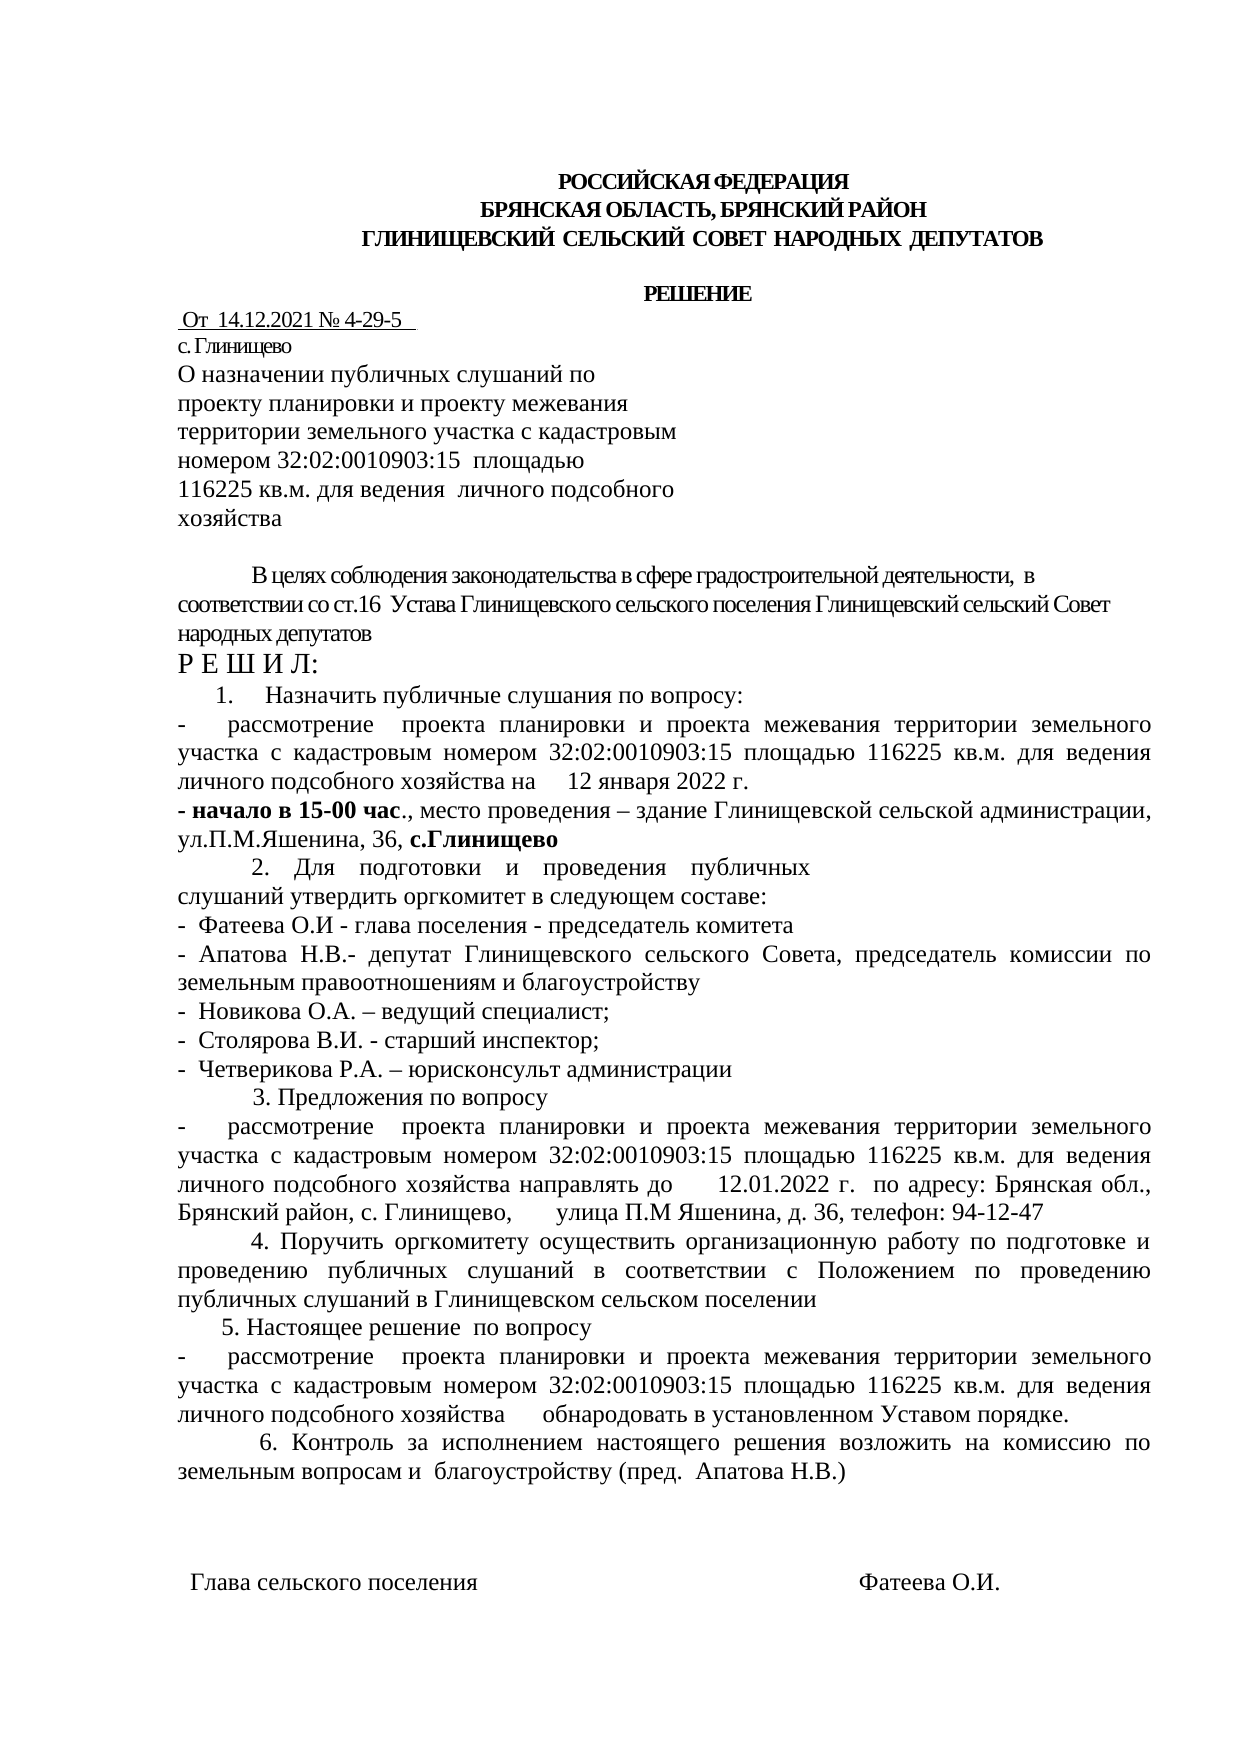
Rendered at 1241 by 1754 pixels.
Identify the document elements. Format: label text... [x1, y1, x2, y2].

text 2. Для подготовки и проведения публичных слушаний утвердить оргкомитет в следующем составе: [177, 852, 811, 910]
text 116225 кв.м. для ведения личного подсобного [177, 474, 811, 503]
text От 14.12.2021 № 4-29-5 [177, 306, 501, 333]
text РЕШЕНИЕ [177, 280, 754, 306]
text хозяйства [177, 503, 811, 531]
text - начало в 15-00 час., место проведения – здание Глинищевской сельской администрации, ул.П.М.Яшенина, 36, с.Глинищево [177, 795, 1152, 852]
text РОССИЙСКАЯ ФЕДЕРАЦИЯ [257, 166, 1152, 195]
text 3. Предложения по вопросу [177, 1082, 1152, 1111]
text - рассмотрение проекта планировки и проекта межевания территории земельного участка с кадастровым номером 32:02:0010903:15 площадью 116225 кв.м. для ведения личного подсобного хозяйства на 12 января 2022 г. [177, 709, 1152, 795]
text - рассмотрение проекта планировки и проекта межевания территории земельного участка с кадастровым номером 32:02:0010903:15 площадью 116225 кв.м. для ведения личного подсобного хозяйства направлять до 12.01.2022 г. по адресу: Брянская обл., Брянский район, с. Глинищево, улица П.М Яшенина, д. 36, телефон: 94-12-47 [177, 1111, 1152, 1226]
text 5. Настоящее решение по вопросу [177, 1312, 1152, 1341]
text Р Е Ш И Л: [177, 646, 1152, 680]
text - Апатова Н.В.- депутат Глинищевского сельского Совета, председатель комиссии по земельным правоотношениям и благоустройству [177, 939, 1152, 996]
text ГЛИНИЩЕВСКИЙ СЕЛЬСКИЙ СОВЕТ НАРОДНЫХ ДЕПУТАТОВ [255, 223, 1152, 252]
text Глава сельского поселения Фатеева О.И. [177, 1567, 1152, 1595]
text с. Глинищево [177, 333, 501, 359]
text - Фатеева О.И - глава поселения - председатель комитета [177, 910, 1152, 939]
text - Новикова О.А. – ведущий специалист; [177, 996, 1152, 1025]
text - Столярова В.И. - старший инспектор; [177, 1025, 1152, 1054]
list Назначить публичные слушания по вопросу: [215, 680, 1152, 709]
text - Четверикова Р.А. – юрисконсульт администрации [177, 1054, 1152, 1082]
text 6. Контроль за исполнением настоящего решения возложить на комиссию по земельным вопросам и благоустройству (пред. Апатова Н.В.) [177, 1427, 1152, 1485]
text В целях соблюдения законодательства в сфере градостроительной деятельности, в соответствии со ст.16 Устава Глинищевского сельского поселения Глинищевский сельский Совет народных депутатов [177, 560, 1148, 646]
text территории земельного участка с кадастровым [177, 416, 811, 445]
text номером 32:02:0010903:15 площадью [177, 445, 811, 474]
text - рассмотрение проекта планировки и проекта межевания территории земельного участка с кадастровым номером 32:02:0010903:15 площадью 116225 кв.м. для ведения личного подсобного хозяйства обнародовать в установленном Уставом порядке. [177, 1341, 1152, 1427]
text 4. Поручить оргкомитету осуществить организационную работу по подготовке и проведению публичных слушаний в соответствии с Положением по проведению публичных слушаний в Глинищевском сельском поселении [177, 1226, 1152, 1312]
text БРЯНСКАЯ ОБЛАСТЬ, БРЯНСКИЙ РАЙОН [257, 195, 1152, 223]
text О назначении публичных слушаний по [177, 359, 811, 388]
text проекту планировки и проекту межевания [177, 388, 811, 416]
